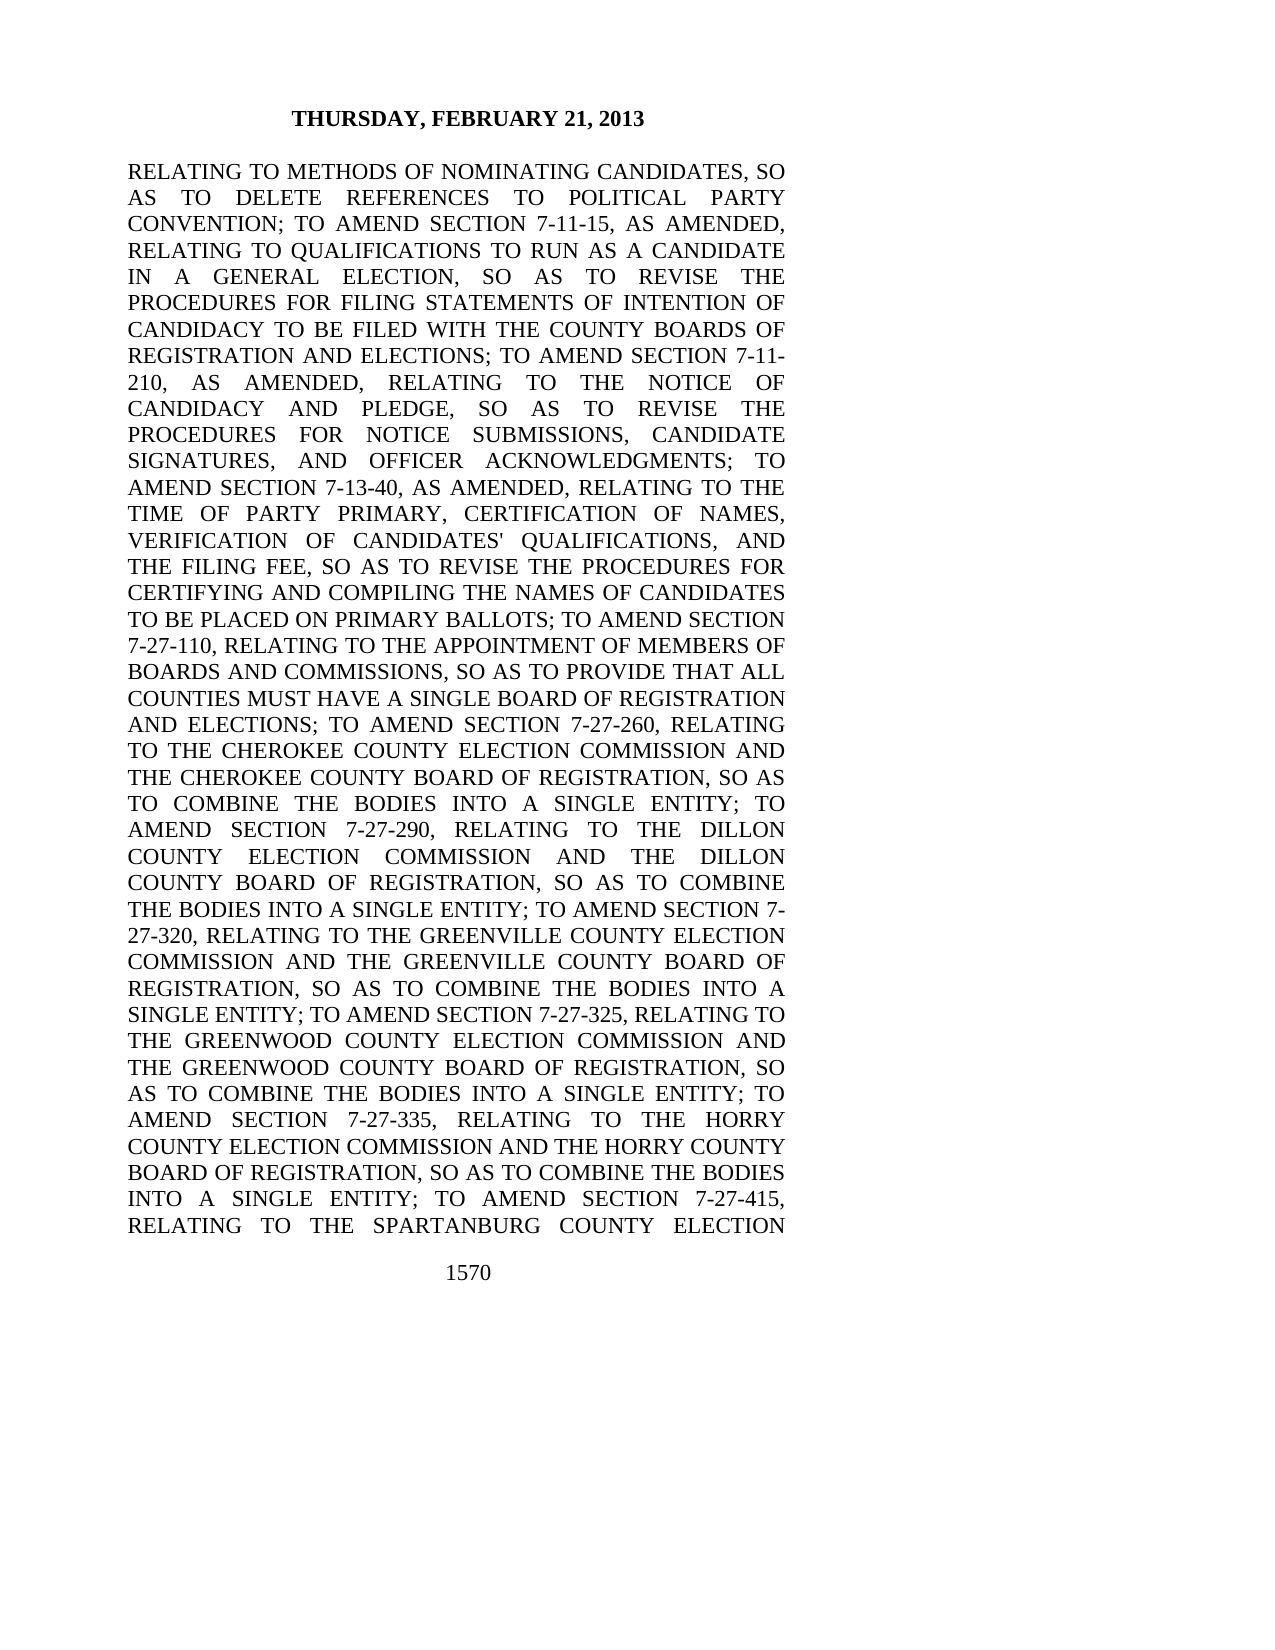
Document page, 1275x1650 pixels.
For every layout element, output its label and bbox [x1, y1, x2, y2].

text [127, 158, 786, 1238]
